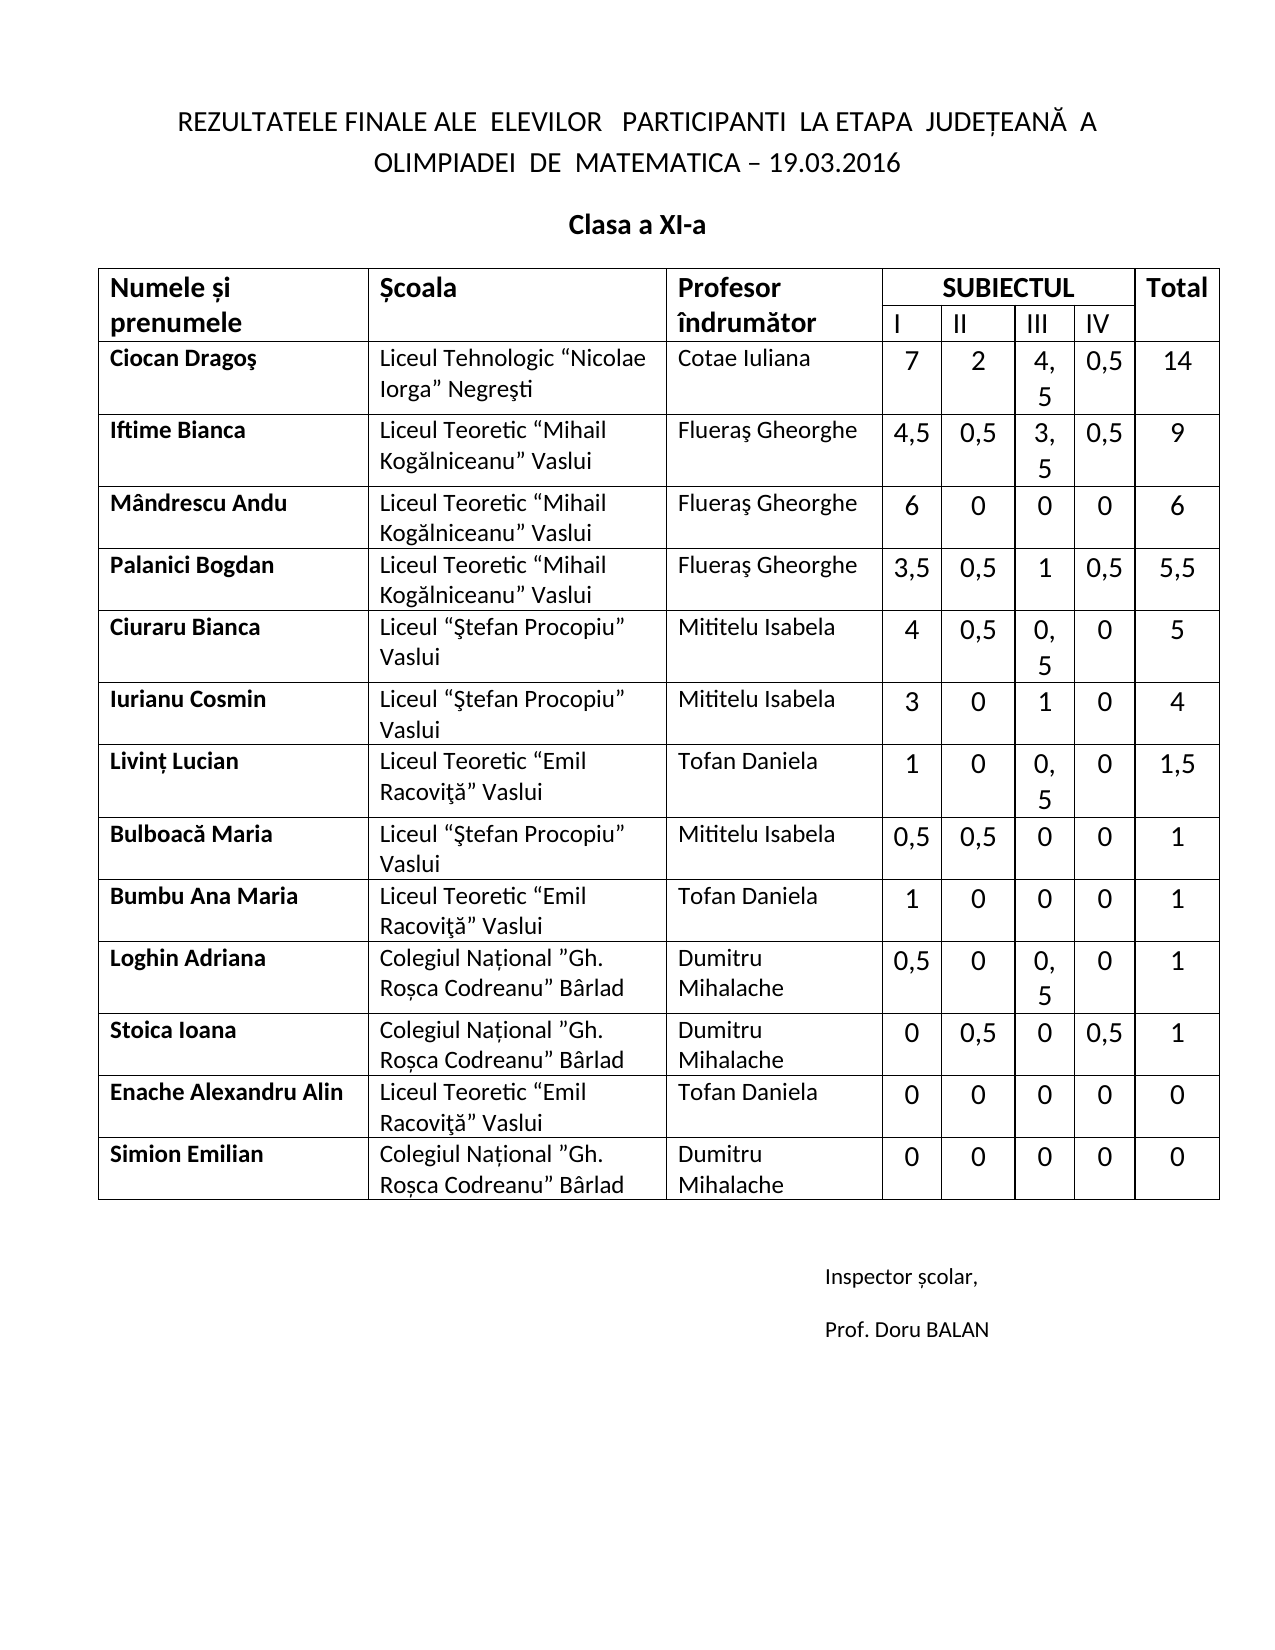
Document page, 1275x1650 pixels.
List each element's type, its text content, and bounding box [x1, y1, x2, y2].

table_cell 4 [883, 611, 941, 682]
table_cell 0 [1075, 818, 1134, 879]
text Clasa a XI-a [150, 206, 1125, 242]
text REZULTATELE FINALE ALE ELEVILOR PARTICIPANTI LA ETAPA JUDEȚEANĂ A OLIMPIADEI DE MATEMATICA – 19.03.2016 [150, 103, 1125, 180]
table_cell 1 [883, 745, 941, 817]
table_cell 0 [942, 942, 1014, 1013]
table_cell 0 [883, 1138, 941, 1199]
table_cell Liceul “Ştefan Procopiu” Vaslui [369, 818, 666, 879]
table_cell 0 [1016, 818, 1074, 879]
table_cell 0,5 [1016, 942, 1074, 1013]
table_cell Bulboacă Maria [99, 818, 368, 879]
table_cell 9 [1136, 415, 1219, 486]
table_cell 4,5 [1016, 342, 1074, 413]
table_cell Dumitru Mihalache [667, 1138, 882, 1199]
table_cell 5 [1136, 611, 1219, 682]
table_cell 3,5 [883, 549, 941, 610]
table_cell 0 [1016, 1076, 1074, 1137]
table_cell 1 [1136, 1014, 1219, 1075]
table_cell 0 [942, 745, 1014, 817]
table_cell 0 [1075, 880, 1134, 941]
table_cell Iurianu Cosmin [99, 683, 368, 744]
table_cell I [883, 306, 941, 341]
table_cell Palanici Bogdan [99, 549, 368, 610]
table_cell 1,5 [1136, 745, 1219, 817]
table_cell 0 [942, 683, 1014, 744]
table_cell 0 [883, 1014, 941, 1075]
table_cell Ciuraru Bianca [99, 611, 368, 682]
table_cell 3 [883, 683, 941, 744]
table_cell Enache Alexandru Alin [99, 1076, 368, 1137]
table_cell 0 [1075, 942, 1134, 1013]
table_cell Liceul Teoretic “Mihail Kogălniceanu” Vaslui [369, 487, 666, 548]
table_cell 1 [1016, 683, 1074, 744]
table_cell Dumitru Mihalache [667, 1014, 882, 1075]
table_cell Liceul Teoretic “Mihail Kogălniceanu” Vaslui [369, 415, 666, 486]
table_cell 1 [1136, 942, 1219, 1013]
table_cell 0,5 [1016, 611, 1074, 682]
table_cell Bumbu Ana Maria [99, 880, 368, 941]
table_cell Simion Emilian [99, 1138, 368, 1199]
table_cell 14 [1136, 342, 1219, 413]
table_cell Flueraş Gheorghe [667, 549, 882, 610]
table_cell 4,5 [883, 415, 941, 486]
table_cell 0 [942, 1138, 1014, 1199]
table_cell Iftime Bianca [99, 415, 368, 486]
table_cell 0 [1075, 745, 1134, 817]
table_cell 1 [1016, 549, 1074, 610]
table_cell Dumitru Mihalache [667, 942, 882, 1013]
table_cell Liceul Teoretic “Emil Racoviţă” Vaslui [369, 880, 666, 941]
table_cell 0 [1075, 683, 1134, 744]
table_cell Liceul Teoretic “Emil Racoviţă” Vaslui [369, 1076, 666, 1137]
table_cell 0 [942, 880, 1014, 941]
table_cell Mititelu Isabela [667, 683, 882, 744]
table_cell 2 [942, 342, 1014, 413]
table_cell Livinț Lucian [99, 745, 368, 817]
table_cell 0 [1016, 1014, 1074, 1075]
table_cell 0,5 [1075, 415, 1134, 486]
table_cell 0,5 [1016, 745, 1074, 817]
table_cell 0,5 [883, 818, 941, 879]
table_cell Liceul Teoretic “Emil Racoviţă” Vaslui [369, 745, 666, 817]
table_cell 1 [1136, 818, 1219, 879]
table_cell 0,5 [942, 1014, 1014, 1075]
text Prof. Doru BALAN [150, 1315, 1125, 1343]
table_cell 0 [1075, 1076, 1134, 1137]
table_cell 6 [1136, 487, 1219, 548]
table_cell 0,5 [1075, 1014, 1134, 1075]
table_header Profesor îndrumător [667, 269, 882, 341]
text Inspector școlar, [150, 1262, 1125, 1290]
table_cell Tofan Daniela [667, 745, 882, 817]
table_cell Tofan Daniela [667, 1076, 882, 1137]
table_cell 0 [1016, 487, 1074, 548]
table_cell 0,5 [942, 415, 1014, 486]
table_cell 0,5 [1075, 342, 1134, 413]
table_cell 0,5 [883, 942, 941, 1013]
table_cell 0 [1075, 487, 1134, 548]
table_header Total [1136, 269, 1219, 341]
table_cell Colegiul Național ”Gh. Roșca Codreanu” Bârlad [369, 942, 666, 1013]
table_cell 0 [883, 1076, 941, 1137]
table_cell Mândrescu Andu [99, 487, 368, 548]
table_cell 0 [1075, 1138, 1134, 1199]
table_cell 0 [1016, 880, 1074, 941]
table_cell Ciocan Dragoş [99, 342, 368, 413]
table_cell 3,5 [1016, 415, 1074, 486]
table_cell 1 [883, 880, 941, 941]
table_header Numele și prenumele [99, 269, 368, 341]
table_cell Mititelu Isabela [667, 611, 882, 682]
table_cell III [1016, 306, 1074, 341]
table_cell 0 [942, 1076, 1014, 1137]
table_cell Cotae Iuliana [667, 342, 882, 413]
table_cell 5,5 [1136, 549, 1219, 610]
table_cell Mititelu Isabela [667, 818, 882, 879]
table_cell Loghin Adriana [99, 942, 368, 1013]
table_cell 0,5 [942, 549, 1014, 610]
table_cell Tofan Daniela [667, 880, 882, 941]
table_cell 0,5 [1075, 549, 1134, 610]
table_cell 0 [942, 487, 1014, 548]
table_cell Flueraş Gheorghe [667, 487, 882, 548]
table_cell Stoica Ioana [99, 1014, 368, 1075]
table_cell Flueraş Gheorghe [667, 415, 882, 486]
table_cell 0,5 [942, 818, 1014, 879]
table_cell 0,5 [942, 611, 1014, 682]
table_cell Liceul Teoretic “Mihail Kogălniceanu” Vaslui [369, 549, 666, 610]
table_header SUBIECTUL [883, 269, 1134, 304]
table_cell IV [1075, 306, 1134, 341]
table_header Școala [369, 269, 666, 341]
table_cell 0 [1016, 1138, 1074, 1199]
table_cell 4 [1136, 683, 1219, 744]
table_cell Colegiul Național ”Gh. Roșca Codreanu” Bârlad [369, 1014, 666, 1075]
table_cell 7 [883, 342, 941, 413]
table_cell Liceul “Ştefan Procopiu” Vaslui [369, 683, 666, 744]
table_cell 0 [1075, 611, 1134, 682]
table_cell 0 [1136, 1076, 1219, 1137]
table_cell 6 [883, 487, 941, 548]
table_cell Liceul Tehnologic “Nicolae Iorga” Negreşti [369, 342, 666, 413]
table_cell Liceul “Ştefan Procopiu” Vaslui [369, 611, 666, 682]
table_cell 1 [1136, 880, 1219, 941]
table_cell Colegiul Național ”Gh. Roșca Codreanu” Bârlad [369, 1138, 666, 1199]
table_cell 0 [1136, 1138, 1219, 1199]
table_cell II [942, 306, 1014, 341]
